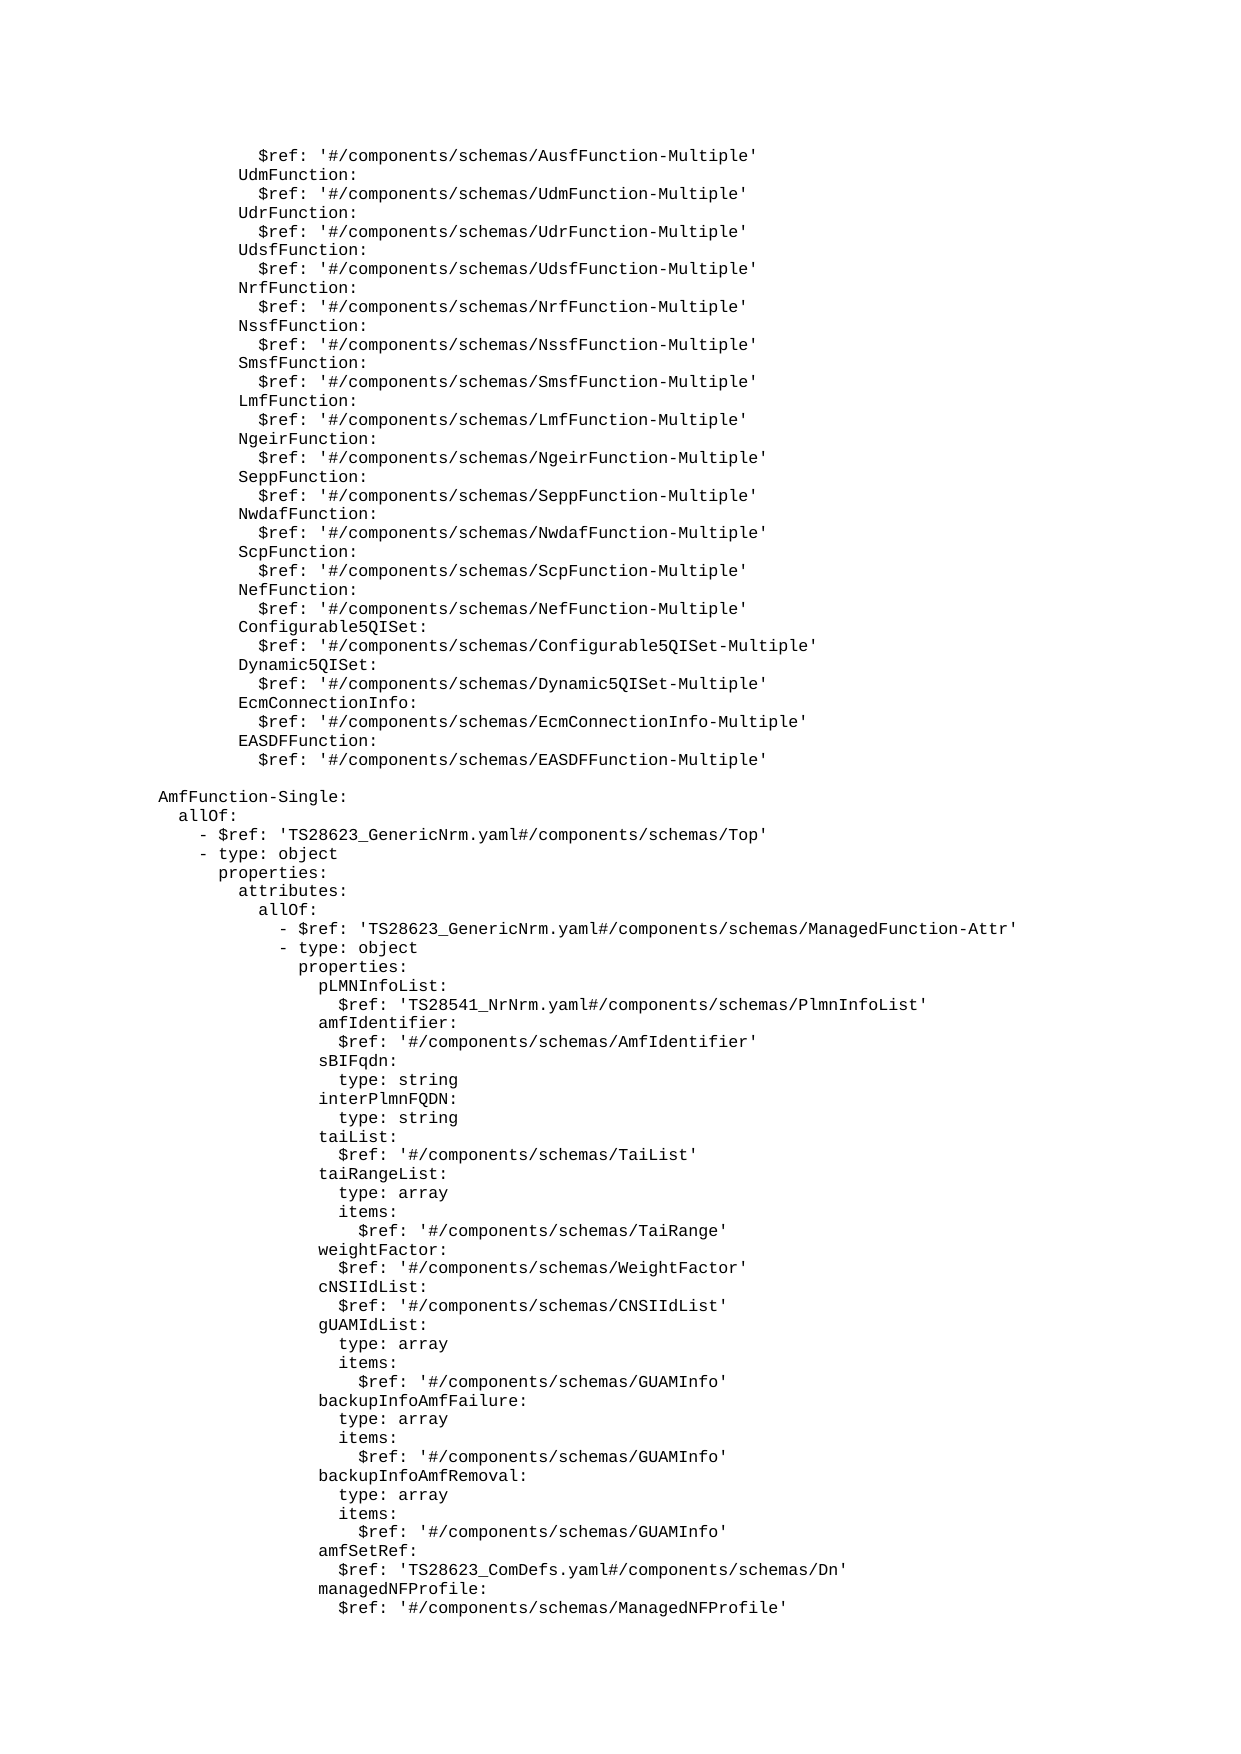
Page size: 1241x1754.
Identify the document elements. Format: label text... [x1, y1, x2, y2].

text $ref: '#/components/schemas/GUAMInfo' [118, 1449, 1122, 1467]
text $ref: '#/components/schemas/Dynamic5QISet-Multiple' [118, 676, 1122, 694]
text weightFactor: [118, 1241, 1122, 1260]
text EcmConnectionInfo: [118, 694, 1122, 713]
text type: array [118, 1486, 1122, 1505]
text items: [118, 1354, 1122, 1373]
text NgeirFunction: [118, 431, 1122, 449]
text $ref: '#/components/schemas/UdsfFunction-Multiple' [118, 261, 1122, 280]
text $ref: '#/components/schemas/EcmConnectionInfo-Multiple' [118, 713, 1122, 732]
text $ref: '#/components/schemas/UdmFunction-Multiple' [118, 185, 1122, 204]
text allOf: [118, 902, 1122, 921]
text $ref: '#/components/schemas/AmfIdentifier' [118, 1034, 1122, 1053]
text - $ref: 'TS28623_GenericNrm.yaml#/components/schemas/Top' [118, 826, 1122, 845]
text $ref: '#/components/schemas/GUAMInfo' [118, 1373, 1122, 1392]
text cNSIIdList: [118, 1279, 1122, 1298]
text managedNFProfile: [118, 1581, 1122, 1599]
text $ref: '#/components/schemas/LmfFunction-Multiple' [118, 412, 1122, 431]
text $ref: '#/components/schemas/TaiRange' [118, 1222, 1122, 1241]
text $ref: '#/components/schemas/AusfFunction-Multiple' [118, 148, 1122, 167]
text $ref: '#/components/schemas/NwdafFunction-Multiple' [118, 525, 1122, 544]
text items: [118, 1430, 1122, 1449]
text items: [118, 1203, 1122, 1222]
text type: array [118, 1185, 1122, 1203]
text interPlmnFQDN: [118, 1090, 1122, 1109]
text amfIdentifier: [118, 1015, 1122, 1034]
text ScpFunction: [118, 544, 1122, 562]
text gUAMIdList: [118, 1317, 1122, 1336]
text $ref: '#/components/schemas/ManagedNFProfile' [118, 1599, 1122, 1618]
text backupInfoAmfRemoval: [118, 1467, 1122, 1486]
text Dynamic5QISet: [118, 657, 1122, 676]
text SmsfFunction: [118, 355, 1122, 374]
text sBIFqdn: [118, 1053, 1122, 1072]
text $ref: '#/components/schemas/TaiList' [118, 1147, 1122, 1166]
text UdrFunction: [118, 204, 1122, 223]
text type: array [118, 1411, 1122, 1430]
text taiRangeList: [118, 1166, 1122, 1185]
text $ref: '#/components/schemas/NrfFunction-Multiple' [118, 298, 1122, 317]
text attributes: [118, 883, 1122, 902]
text $ref: '#/components/schemas/Configurable5QISet-Multiple' [118, 638, 1122, 657]
text NrfFunction: [118, 280, 1122, 298]
text EASDFFunction: [118, 732, 1122, 751]
text AmfFunction-Single: [118, 789, 1122, 808]
text UdsfFunction: [118, 242, 1122, 261]
text $ref: '#/components/schemas/UdrFunction-Multiple' [118, 223, 1122, 242]
text $ref: '#/components/schemas/CNSIIdList' [118, 1298, 1122, 1317]
text $ref: 'TS28541_NrNrm.yaml#/components/schemas/PlmnInfoList' [118, 996, 1122, 1015]
text $ref: '#/components/schemas/WeightFactor' [118, 1260, 1122, 1279]
text NssfFunction: [118, 317, 1122, 336]
text NwdafFunction: [118, 506, 1122, 525]
text $ref: '#/components/schemas/EASDFFunction-Multiple' [118, 751, 1122, 770]
text amfSetRef: [118, 1543, 1122, 1562]
text LmfFunction: [118, 393, 1122, 412]
text type: array [118, 1336, 1122, 1354]
text $ref: '#/components/schemas/SeppFunction-Multiple' [118, 487, 1122, 506]
text $ref: '#/components/schemas/NssfFunction-Multiple' [118, 336, 1122, 355]
text properties: [118, 958, 1122, 977]
text $ref: '#/components/schemas/NefFunction-Multiple' [118, 600, 1122, 619]
text pLMNInfoList: [118, 977, 1122, 996]
text $ref: 'TS28623_ComDefs.yaml#/components/schemas/Dn' [118, 1562, 1122, 1581]
text UdmFunction: [118, 167, 1122, 185]
text type: string [118, 1109, 1122, 1128]
text $ref: '#/components/schemas/ScpFunction-Multiple' [118, 562, 1122, 581]
text SeppFunction: [118, 468, 1122, 487]
text - $ref: 'TS28623_GenericNrm.yaml#/components/schemas/ManagedFunction-Attr' [118, 921, 1122, 939]
text NefFunction: [118, 581, 1122, 600]
text taiList: [118, 1128, 1122, 1147]
text $ref: '#/components/schemas/GUAMInfo' [118, 1524, 1122, 1543]
text items: [118, 1505, 1122, 1524]
text $ref: '#/components/schemas/SmsfFunction-Multiple' [118, 374, 1122, 393]
text allOf: [118, 808, 1122, 826]
text - type: object [118, 939, 1122, 958]
text Configurable5QISet: [118, 619, 1122, 638]
text backupInfoAmfFailure: [118, 1392, 1122, 1411]
text type: string [118, 1072, 1122, 1090]
text $ref: '#/components/schemas/NgeirFunction-Multiple' [118, 449, 1122, 468]
text properties: [118, 864, 1122, 883]
text - type: object [118, 845, 1122, 864]
